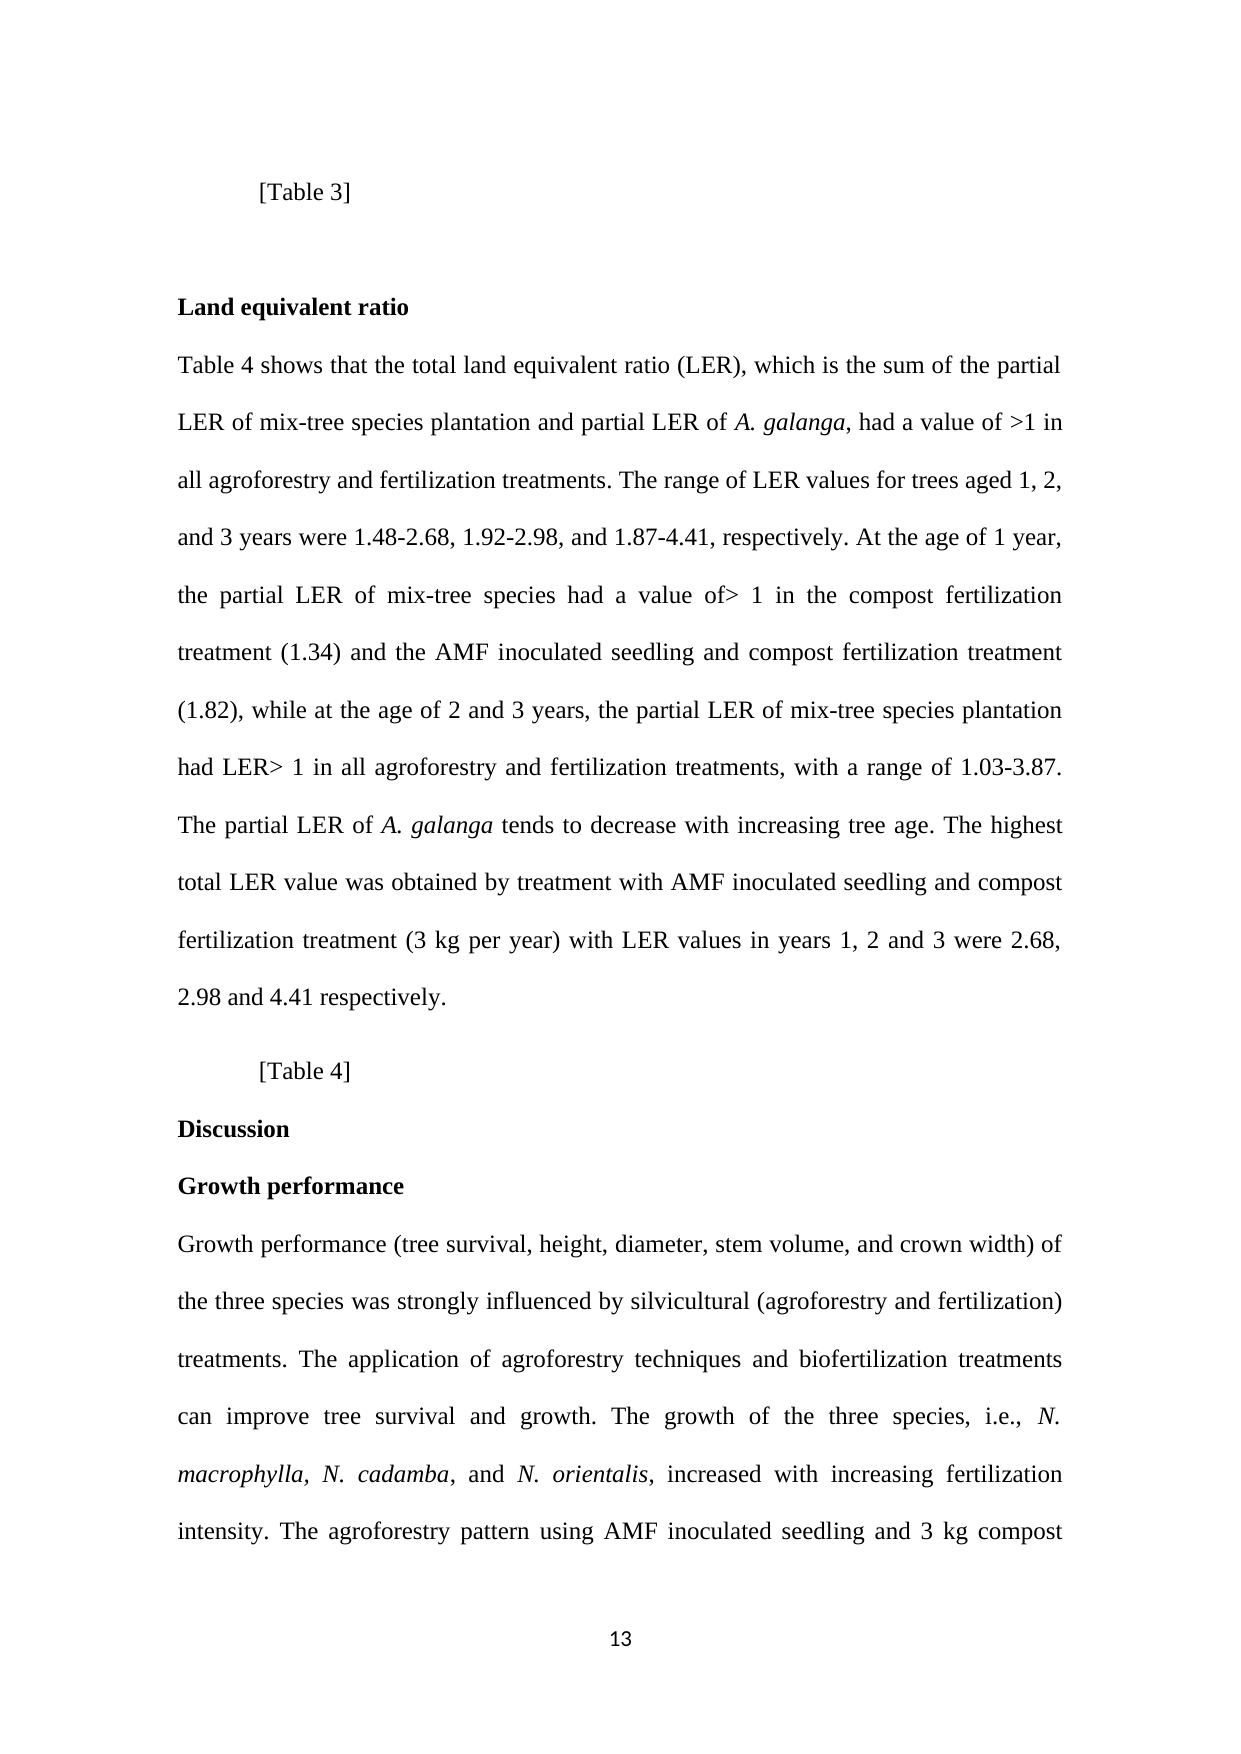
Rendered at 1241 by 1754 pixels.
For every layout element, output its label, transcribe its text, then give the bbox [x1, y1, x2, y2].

text Table 4 shows that the total land equivalent ratio (LER), which is the sum of the partial LER of mix-tree species plantation and partial LER of A. galanga, had a value of >1 in all agroforestry and fertilization treatments. The range of LER values for trees aged 1, 2, and 3 years were 1.48-2.68, 1.92-2.98, and 1.87-4.41, respectively. At the age of 1 year, the partial LER of mix-tree species had a value of> 1 in the compost fertilization treatment (1.34) and the AMF inoculated seedling and compost fertilization treatment (1.82), while at the age of 2 and 3 years, the partial LER of mix-tree species plantation had LER> 1 in all agroforestry and fertilization treatments, with a range of 1.03-3.87. The partial LER of A. galanga tends to decrease with increasing tree age. The highest total LER value was obtained by treatment with AMF inoculated seedling and compost fertilization treatment (3 kg per year) with LER values in years 1, 2 and 3 were 2.68, 2.98 and 4.41 respectively. [177, 350, 1063, 1011]
text Land equivalent ratio [177, 292, 1063, 321]
text Growth performance [177, 1171, 1063, 1200]
text [Table 4] [177, 1056, 1063, 1085]
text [177, 1229, 1063, 1545]
text [Table 3] [177, 177, 1063, 206]
text Discussion [177, 1114, 1063, 1143]
